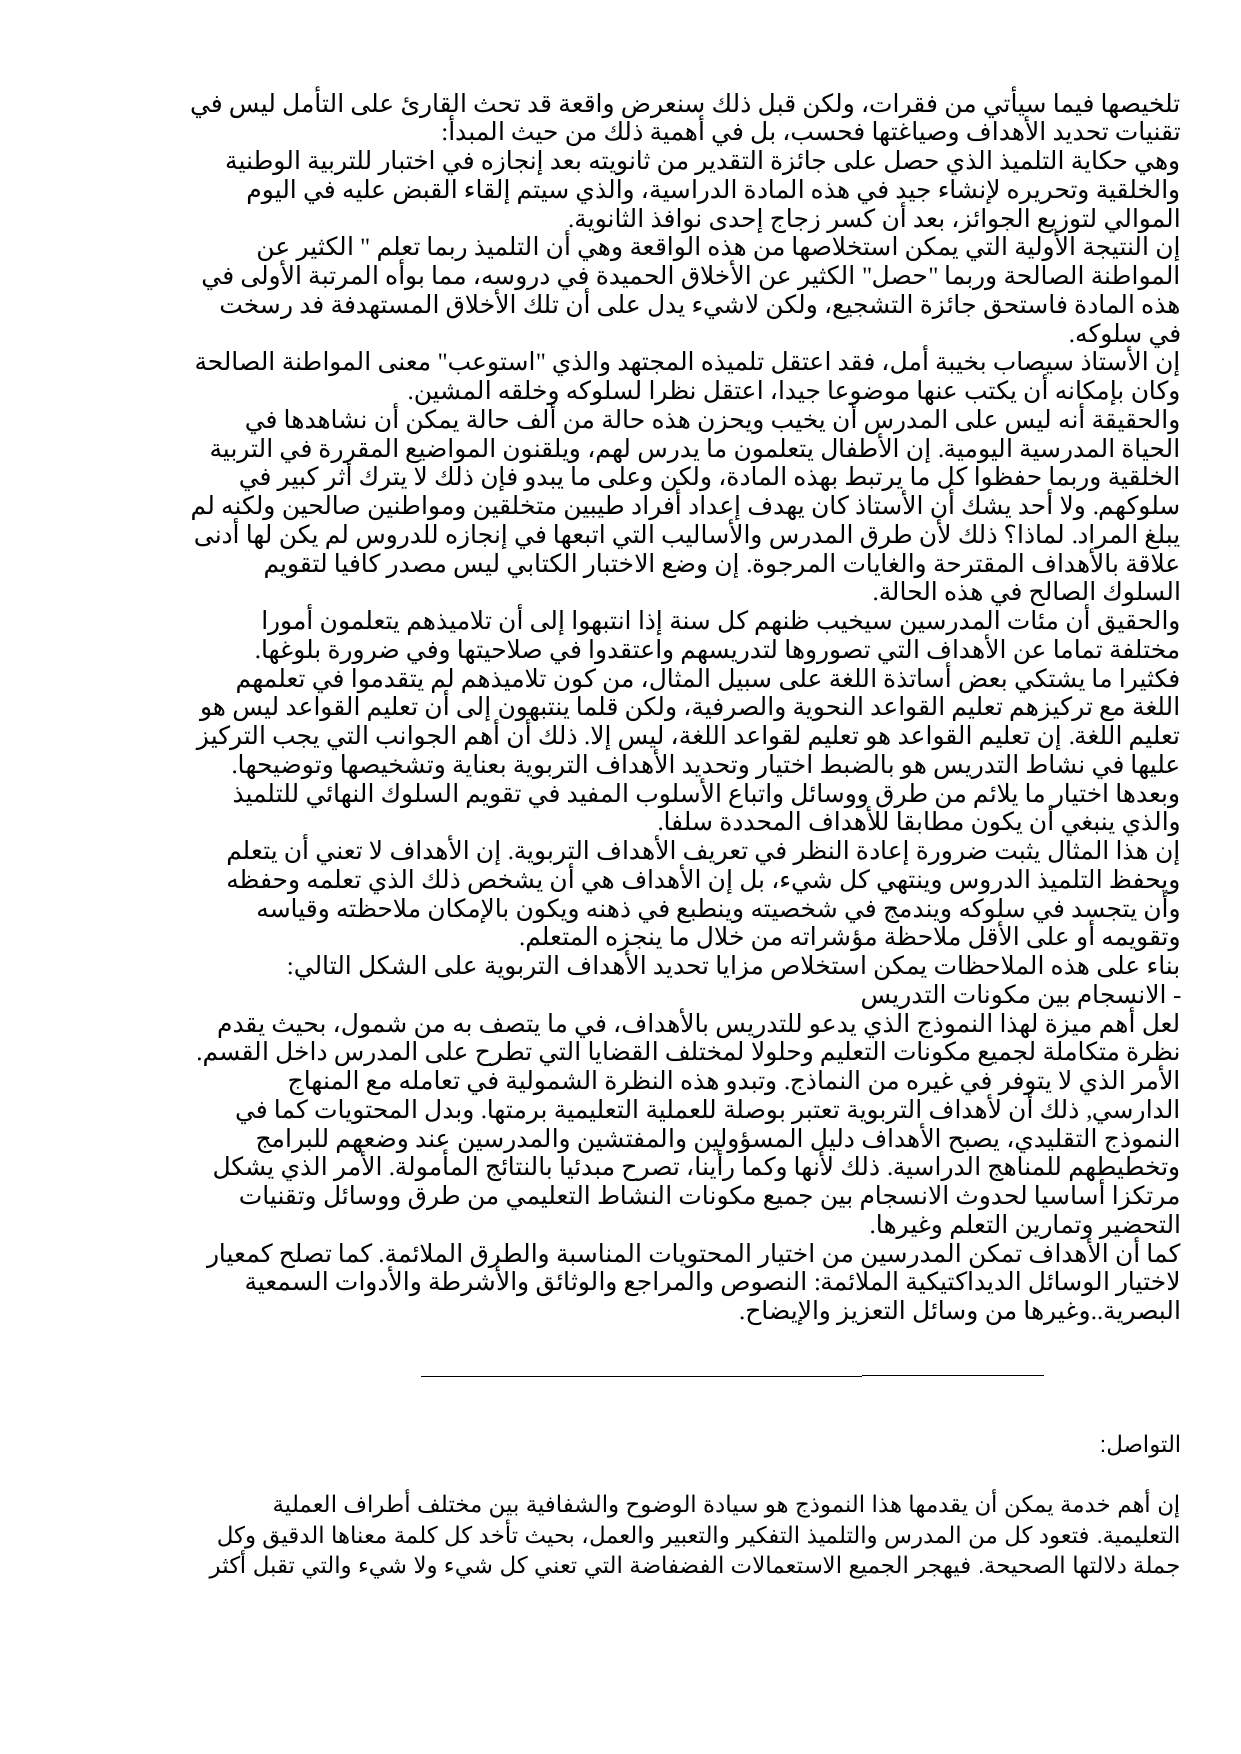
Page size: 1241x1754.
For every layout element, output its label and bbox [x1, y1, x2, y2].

text [187, 89, 1181, 1325]
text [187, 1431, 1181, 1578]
